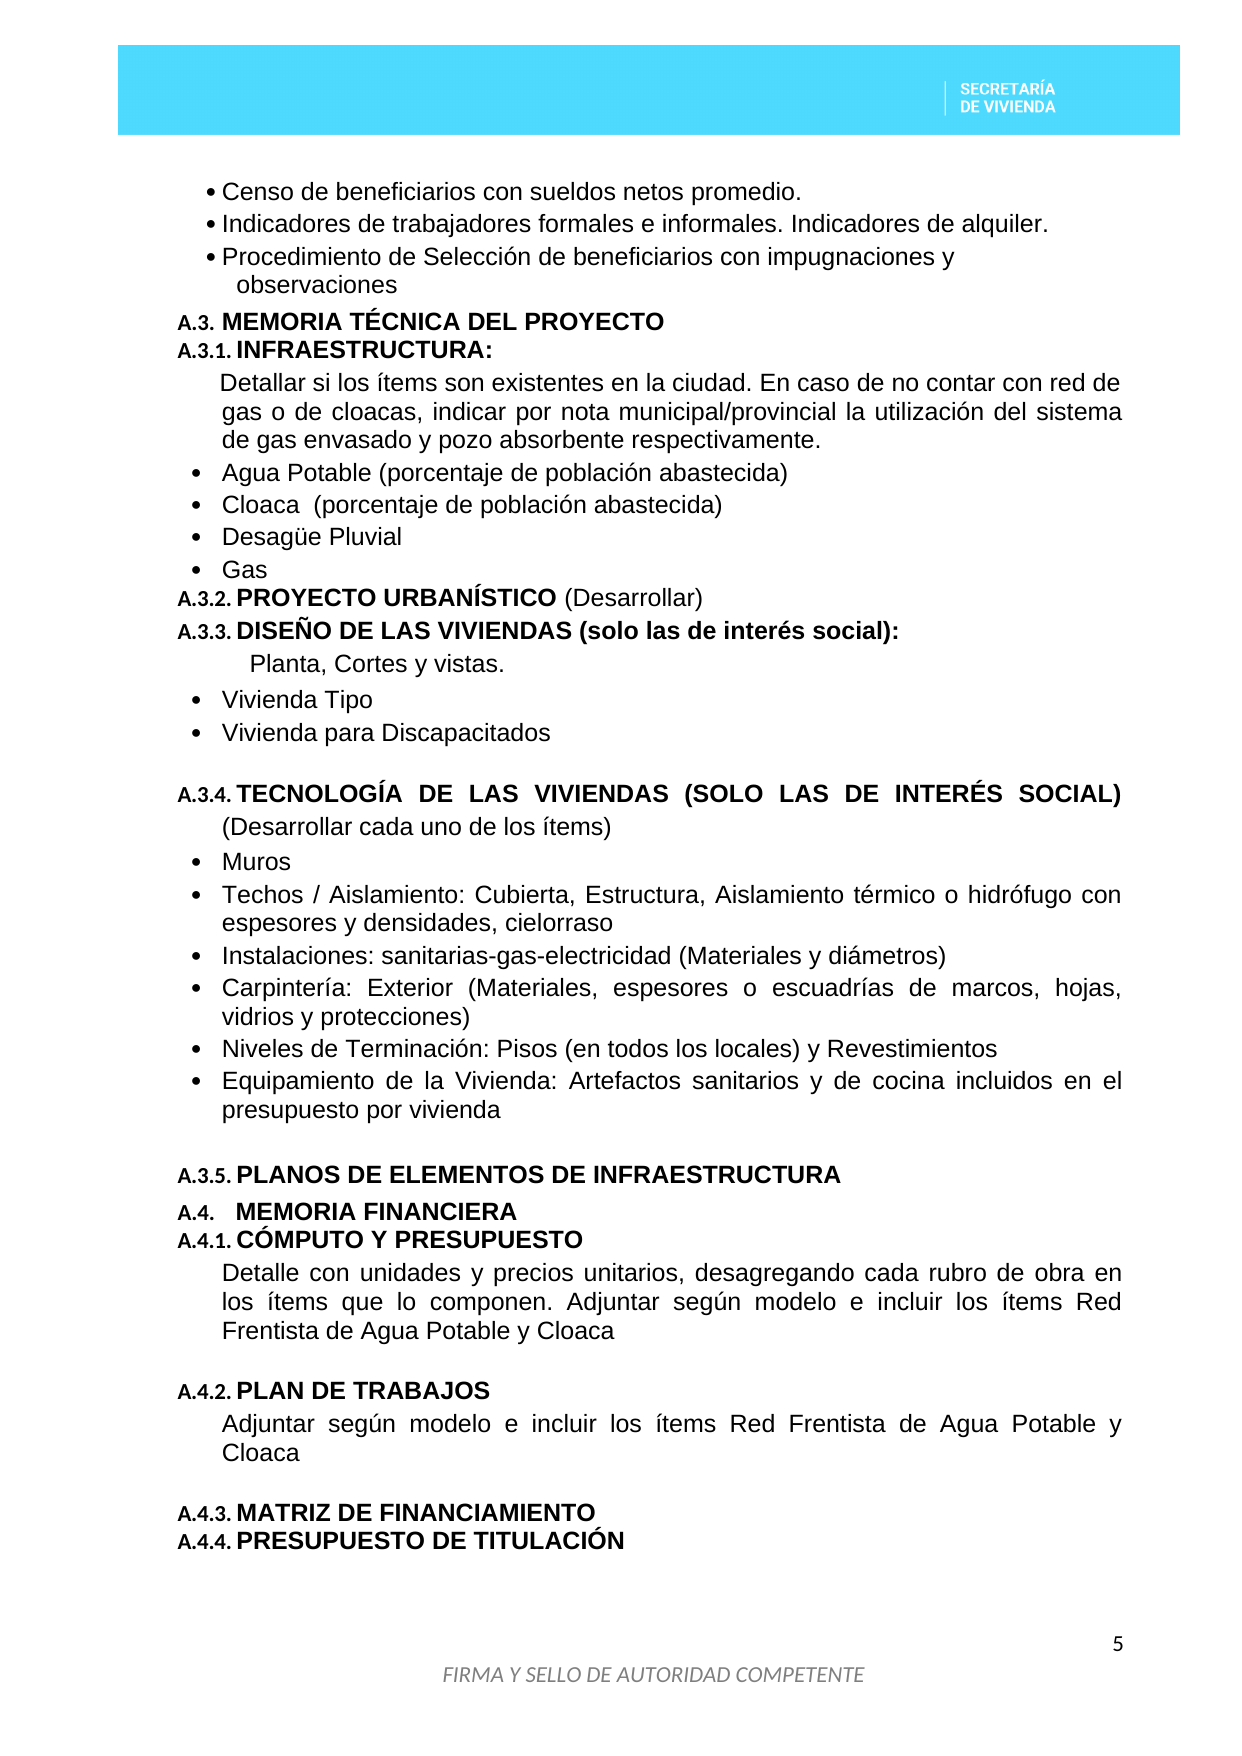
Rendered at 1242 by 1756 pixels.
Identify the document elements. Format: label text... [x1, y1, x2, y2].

list Niveles de Terminación: Pisos (en todos los locales) y Revestimientos [192, 1034, 1123, 1063]
subtitle MEMORIA TÉCNICA DEL PROYECTO [177, 306, 1123, 336]
list Procedimiento de Selección de beneficiarios con impugnaciones y observaciones [207, 242, 1123, 299]
list Agua Potable (porcentaje de población abastecida) [192, 458, 1123, 487]
list Techos / Aislamiento: Cubierta, Estructura, Aislamiento térmico o hidrófugo con espesores y densidades, cielorraso [192, 880, 1123, 937]
list PROYECTO URBANÍSTICO (Desarrollar) [177, 583, 1122, 613]
list PLAN DE TRABAJOS [177, 1377, 1123, 1405]
text Adjuntar según modelo e incluir los ítems Red Frentista de Agua Potable y Cloaca [222, 1409, 1123, 1467]
list Instalaciones: sanitarias-gas-electricidad (Materiales y diámetros) [192, 941, 1123, 969]
list Desagüe Pluvial [192, 522, 1123, 551]
list Censo de beneficiarios con sueldos netos promedio. [207, 177, 1123, 206]
list Vivienda Tipo [192, 685, 1123, 714]
text Detalle con unidades y precios unitarios, desagregando cada rubro de obra en los ítems que lo componen. Adjuntar según modelo e incluir los ítems Red Frentista de Agua Potable y Cloaca [222, 1258, 1123, 1344]
list Carpintería: Exterior (Materiales, espesores o escuadrías de marcos, hojas, vidrios y protecciones) [192, 973, 1123, 1031]
list PLANOS DE ELEMENTOS DE INFRAESTRUCTURA [177, 1160, 1123, 1189]
text Detallar si los ítems son existentes en la ciudad. En caso de no contar con red de gas o de cloacas, indicar por nota municipal/provincial la utilización del sistema de gas envasado y pozo absorbente respectivamente. [46, 368, 1123, 454]
list Equipamiento de la Vivienda: Artefactos sanitarios y de cocina incluidos en el presupuesto por vivienda [192, 1066, 1123, 1124]
list MATRIZ DE FINANCIAMIENTO [177, 1499, 1123, 1527]
list TECNOLOGÍA DE LAS VIVIENDAS (SOLO LAS DE INTERÉS SOCIAL) (Desarrollar cada uno de los ítems) [177, 779, 1122, 840]
list Cloaca (porcentaje de población abastecida) [192, 490, 1123, 519]
list CÓMPUTO Y PRESUPUESTO [177, 1227, 1123, 1254]
list Muros [192, 847, 1123, 876]
list DISEÑO DE LAS VIVIENDAS (solo las de interés social): [177, 616, 1122, 646]
list Indicadores de trabajadores formales e informales. Indicadores de alquiler. [207, 209, 1123, 238]
list Vivienda para Discapacitados [192, 717, 1123, 746]
subtitle MEMORIA FINANCIERA [177, 1197, 1123, 1227]
list Planta, Cortes y vistas. [222, 649, 1122, 678]
picture [118, 45, 1180, 135]
list PRESUPUESTO DE TITULACIÓN [177, 1527, 1123, 1555]
list Gas [192, 555, 1123, 583]
list INFRAESTRUCTURA: [177, 336, 1123, 364]
